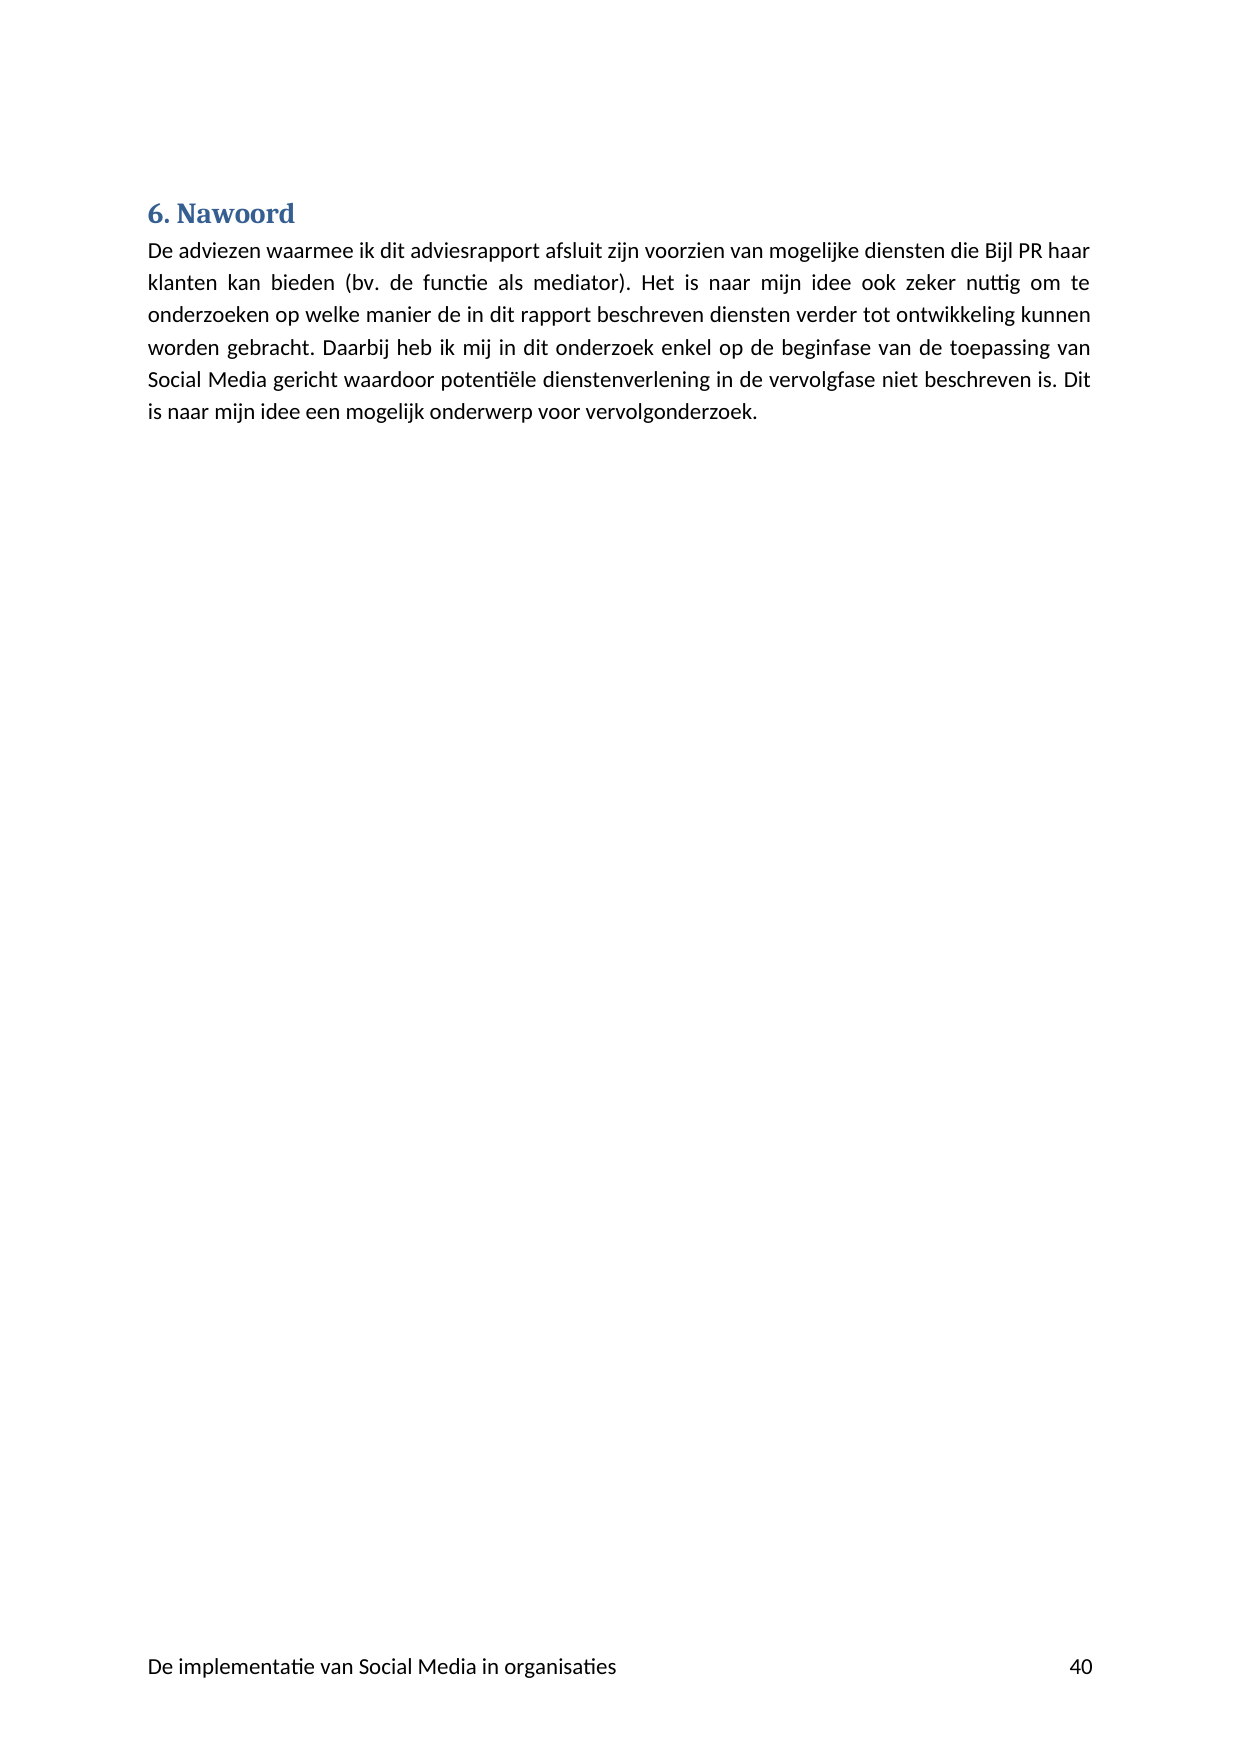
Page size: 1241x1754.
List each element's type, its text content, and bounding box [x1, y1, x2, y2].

text De adviezen waarmee ik dit adviesrapport afsluit zijn voorzien van mogelijke diensten die Bijl PR haar klanten kan bieden (bv. de functie als mediator). Het is naar mijn idee ook zeker nuttig om te onderzoeken op welke manier de in dit rapport beschreven diensten verder tot ontwikkeling kunnen worden gebracht. Daarbij heb ik mij in dit onderzoek enkel op de beginfase van de toepassing van Social Media gericht waardoor potentiële dienstenverlening in de vervolgfase niet beschreven is. Dit is naar mijn idee een mogelijk onderwerp voor vervolgonderzoek. [148, 236, 1093, 425]
subtitle 6. Nawoord [148, 198, 1093, 231]
